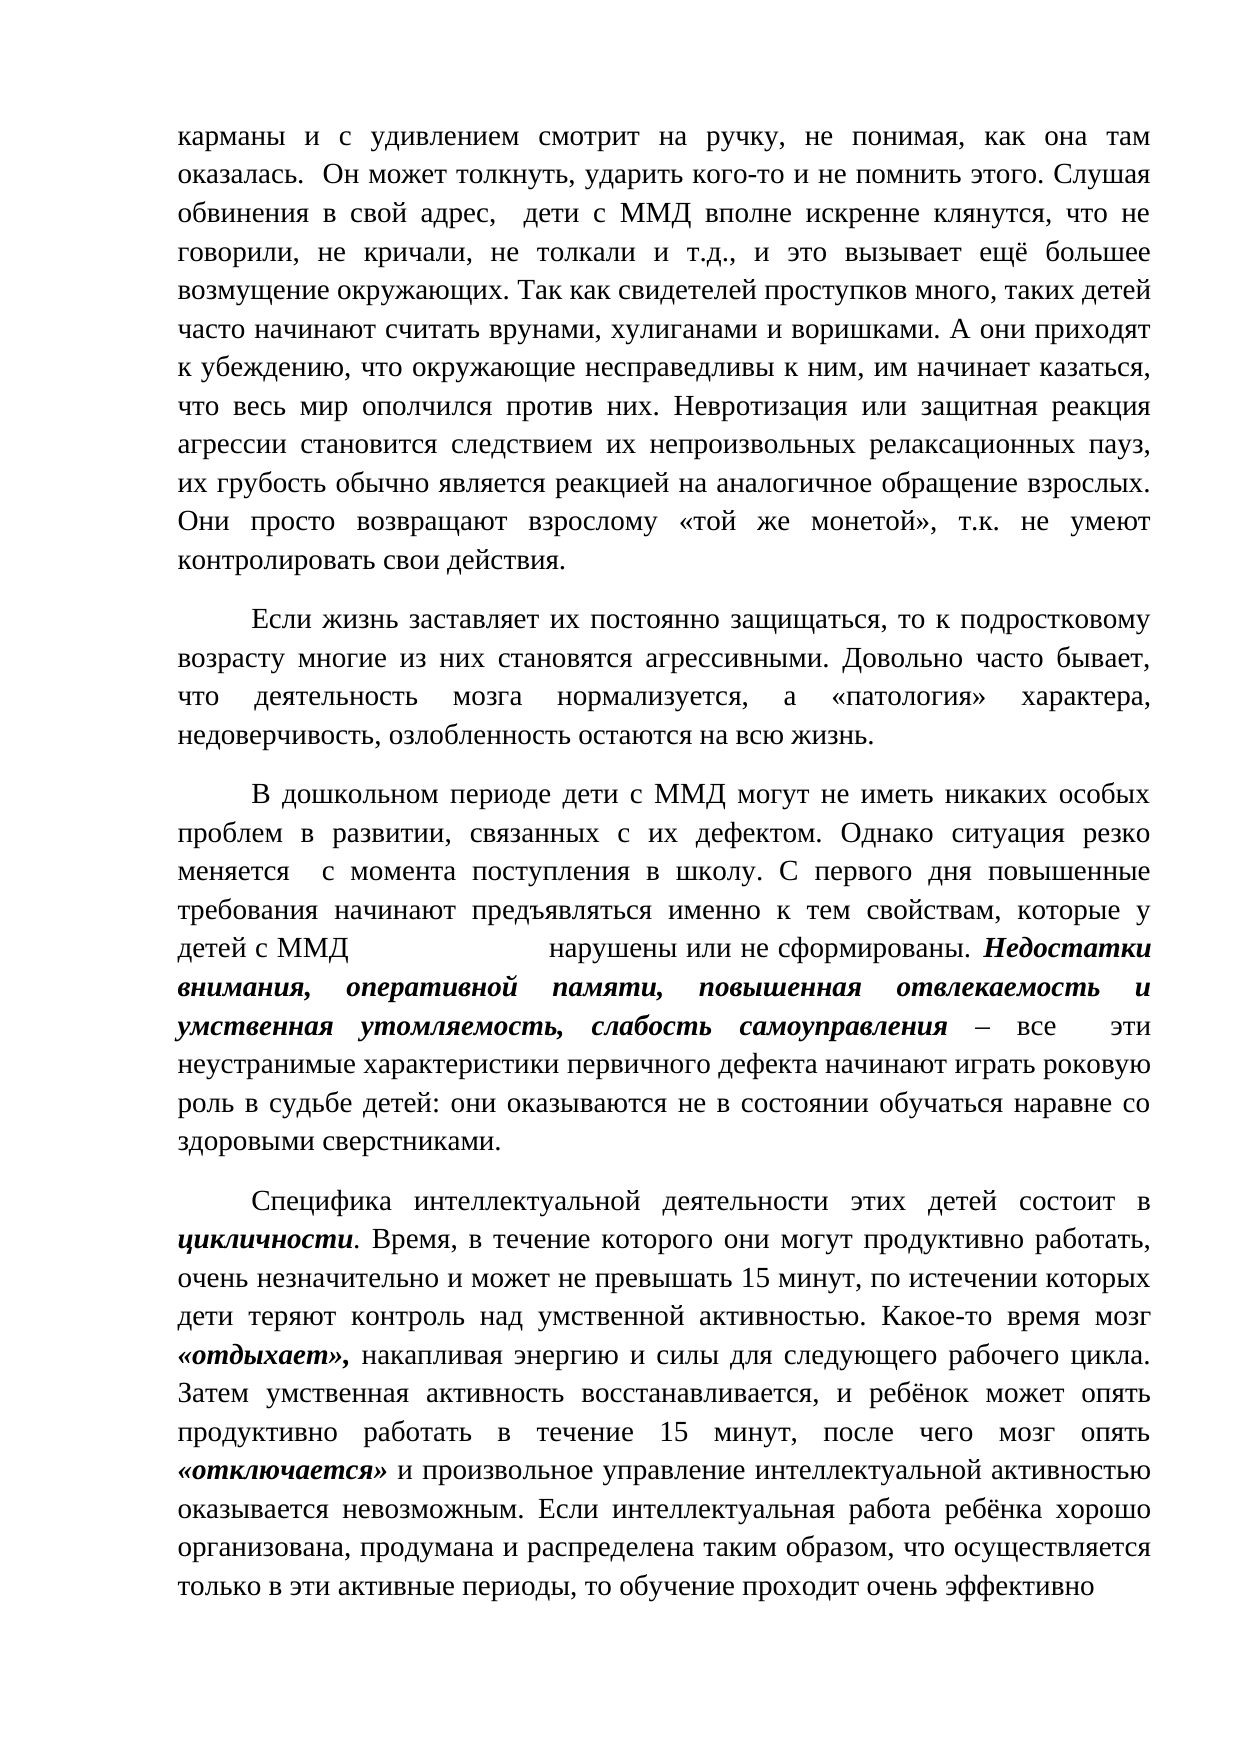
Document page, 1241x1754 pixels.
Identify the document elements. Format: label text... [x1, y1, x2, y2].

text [177, 118, 1152, 576]
text Если жизнь заставляет их постоянно защищаться, то к подростковому возрасту многие из них становятся агрессивными. Довольно часто бывает, что деятельность мозга нормализуется, а «патология» характера, недоверчивость, озлобленность остаются на всю жизнь. [177, 601, 1152, 751]
text Специфика интеллектуальной деятельности этих детей состоит в цикличности. Время, в течение которого они могут продуктивно работать, очень незначительно и может не превышать 15 минут, по истечении которых дети теряют контроль над умственной активностью. Какое-то время мозг «отдыхает», накапливая энергию и силы для следующего рабочего цикла. Затем умственная активность восстанавливается, и ребёнок может опять продуктивно работать в течение 15 минут, после чего мозг опять «отключается» и произвольное управление интеллектуальной активностью оказывается невозможным. Если интеллектуальная работа ребёнка хорошо организована, продумана и распределена таким образом, что осуществляется только в эти активные периоды, то обучение проходит очень эффективно [177, 1183, 1152, 1602]
text В дошкольном периоде дети с ММД могут не иметь никаких особых проблем в развитии, связанных с их дефектом. Однако ситуация резко меняется с момента поступления в школу. С первого дня повышенные требования начинают предъявляться именно к тем свойствам, которые у детей с ММД нарушены или не сформированы. Недостатки внимания, оперативной памяти, повышенная отвлекаемость и умственная утомляемость, слабость самоуправления – все эти неустранимые характеристики первичного дефекта начинают играть роковую роль в судьбе детей: они оказываются не в состоянии обучаться наравне со здоровыми сверстниками. [177, 776, 1152, 1157]
